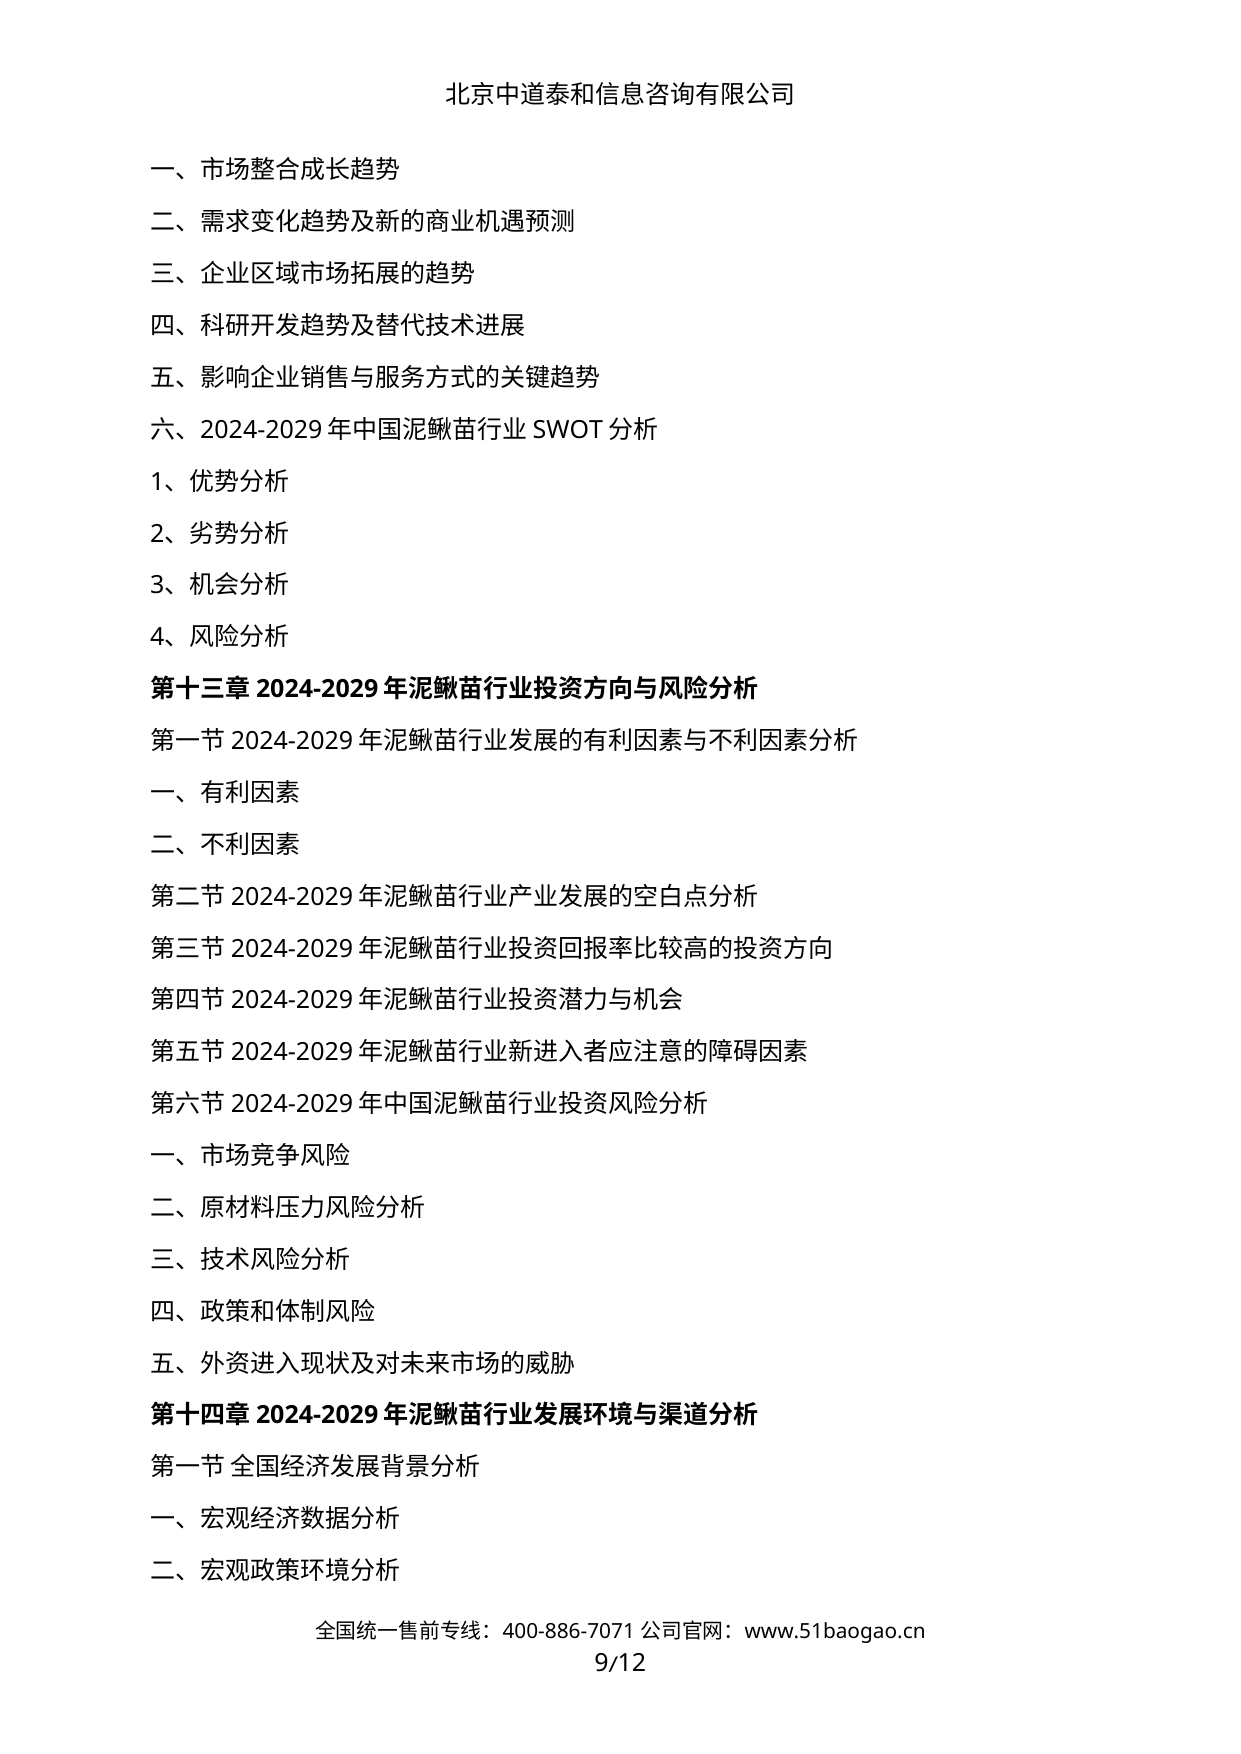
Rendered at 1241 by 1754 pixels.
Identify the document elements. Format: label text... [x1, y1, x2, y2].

text 第四节 2024-2029年泥鳅苗行业投资潜力与机会 [150, 980, 1090, 1016]
text 四、政策和体制风险 [150, 1291, 1090, 1327]
text 3、机会分析 [150, 565, 1090, 601]
text 第三节 2024-2029年泥鳅苗行业投资回报率比较高的投资方向 [150, 928, 1090, 964]
text 一、宏观经济数据分析 [150, 1499, 1090, 1535]
text 第十四章 2024-2029年泥鳅苗行业发展环境与渠道分析 [150, 1395, 1090, 1431]
text 2、劣势分析 [150, 513, 1090, 549]
text 五、影响企业销售与服务方式的关键趋势 [150, 357, 1090, 394]
text 第一节 2024-2029年泥鳅苗行业发展的有利因素与不利因素分析 [150, 721, 1090, 757]
text 1、优势分析 [150, 461, 1090, 497]
text 第六节 2024-2029年中国泥鳅苗行业投资风险分析 [150, 1084, 1090, 1120]
text 二、宏观政策环境分析 [150, 1551, 1090, 1587]
text 二、原材料压力风险分析 [150, 1187, 1090, 1224]
text 三、技术风险分析 [150, 1239, 1090, 1276]
text 一、有利因素 [150, 772, 1090, 809]
text 五、外资进入现状及对未来市场的威胁 [150, 1343, 1090, 1379]
text 第五节 2024-2029年泥鳅苗行业新进入者应注意的障碍因素 [150, 1032, 1090, 1068]
text 一、市场整合成长趋势 [150, 150, 1090, 186]
text 4、风险分析 [150, 617, 1090, 653]
text 六、2024-2029年中国泥鳅苗行业SWOT分析 [150, 409, 1090, 446]
text 一、市场竞争风险 [150, 1136, 1090, 1172]
text 二、需求变化趋势及新的商业机遇预测 [150, 202, 1090, 238]
text 第一节 全国经济发展背景分析 [150, 1447, 1090, 1483]
text 第二节 2024-2029年泥鳅苗行业产业发展的空白点分析 [150, 876, 1090, 912]
text 二、不利因素 [150, 824, 1090, 861]
text 三、企业区域市场拓展的趋势 [150, 254, 1090, 290]
text 四、科研开发趋势及替代技术进展 [150, 306, 1090, 342]
text 第十三章 2024-2029年泥鳅苗行业投资方向与风险分析 [150, 669, 1090, 705]
